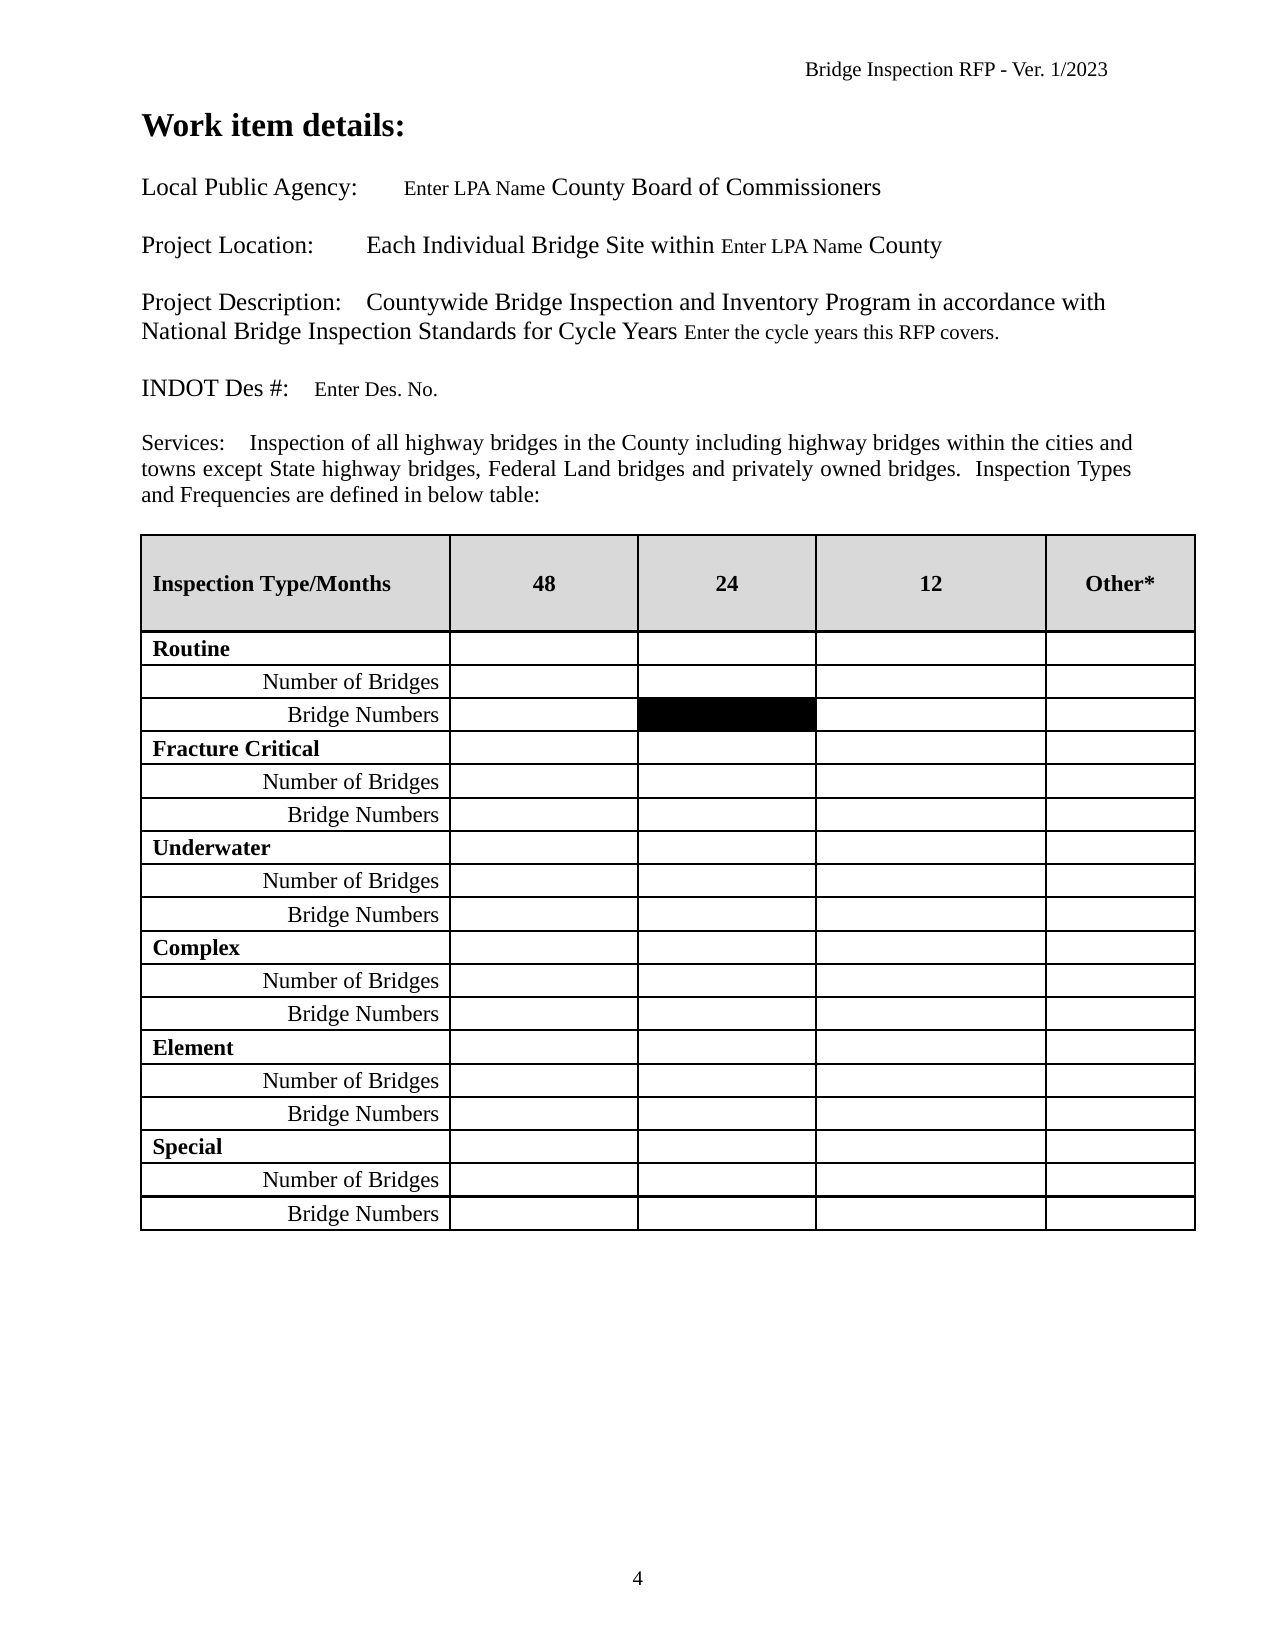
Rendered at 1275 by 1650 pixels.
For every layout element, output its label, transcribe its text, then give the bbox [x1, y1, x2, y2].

table_cell [1047, 1065, 1194, 1096]
table_header 48 [451, 536, 637, 630]
table_cell [639, 1031, 815, 1062]
table_cell [817, 799, 1045, 830]
table_cell [1047, 765, 1194, 797]
text Project Location: Each Individual Bridge Site within County [141, 230, 1134, 258]
table_cell [639, 932, 815, 963]
table_cell [451, 732, 637, 763]
table_cell [451, 1131, 637, 1162]
table_cell [817, 765, 1045, 797]
table_cell [451, 865, 637, 896]
table_cell Number of Bridges [142, 865, 449, 896]
table_cell [1047, 1198, 1194, 1228]
table_cell [639, 1065, 815, 1096]
table_cell Number of Bridges [142, 1065, 449, 1096]
table_cell [451, 1198, 637, 1228]
table_cell [1047, 633, 1194, 664]
table_cell [639, 865, 815, 896]
table_cell [1047, 965, 1194, 996]
table_cell [1047, 1098, 1194, 1129]
table_cell [817, 699, 1045, 730]
table_cell [451, 1065, 637, 1096]
table_cell [639, 998, 815, 1029]
table_cell [451, 832, 637, 863]
table_cell Number of Bridges [142, 1164, 449, 1195]
table_cell [451, 898, 637, 929]
table_header Other* [1047, 536, 1194, 630]
table_cell [639, 1198, 815, 1228]
table_cell [817, 732, 1045, 763]
table_cell [1047, 732, 1194, 763]
table_cell [1047, 832, 1194, 863]
table_cell [451, 1098, 637, 1129]
table_cell Bridge Numbers [142, 1098, 449, 1129]
table_cell [639, 699, 815, 730]
table_cell [817, 998, 1045, 1029]
table_header Inspection Type/Months [142, 536, 449, 630]
table_cell [1047, 799, 1194, 830]
table_cell [817, 666, 1045, 697]
table_cell Complex [142, 932, 449, 963]
table_cell [1047, 932, 1194, 963]
table_cell [451, 765, 637, 797]
table_cell Special [142, 1131, 449, 1162]
table_cell [817, 1065, 1045, 1096]
table_cell Bridge Numbers [142, 898, 449, 929]
table_cell [639, 1131, 815, 1162]
table_cell [451, 932, 637, 963]
table_cell [817, 1131, 1045, 1162]
table_cell [1047, 865, 1194, 896]
table_cell Bridge Numbers [142, 1198, 449, 1228]
table_cell [817, 1098, 1045, 1129]
table_cell [639, 898, 815, 929]
table_cell [1047, 699, 1194, 730]
table_cell [817, 1164, 1045, 1195]
table_cell [451, 965, 637, 996]
table_cell [451, 699, 637, 730]
table_cell Fracture Critical [142, 732, 449, 763]
table_cell [1047, 998, 1194, 1029]
table_cell Routine [142, 633, 449, 664]
table_cell [451, 998, 637, 1029]
text Project Description: Countywide Bridge Inspection and Inventory Program in accordance with National Bridge Inspection Standards for Cycle Years [141, 287, 1134, 345]
table_cell [817, 1198, 1045, 1228]
table_cell [1047, 1131, 1194, 1162]
table_header 12 [817, 536, 1045, 630]
table_cell Bridge Numbers [142, 998, 449, 1029]
table_cell [817, 865, 1045, 896]
table_cell Number of Bridges [142, 765, 449, 797]
table_cell [639, 633, 815, 664]
text Services: Inspection of all highway bridges in the County including highway bridges within the cities and towns except State highway bridges, Federal Land bridges and privately owned bridges. Inspection Types and Frequencies are defined in below table: [141, 428, 1134, 508]
table_cell [1047, 1031, 1194, 1062]
table_cell [451, 799, 637, 830]
table_cell [817, 932, 1045, 963]
table_cell Bridge Numbers [142, 699, 449, 730]
table_cell [817, 633, 1045, 664]
table_cell [817, 832, 1045, 863]
table_cell [817, 1031, 1045, 1062]
table_cell [817, 898, 1045, 929]
table_cell [639, 765, 815, 797]
table_cell [451, 1031, 637, 1062]
table_cell [1047, 898, 1194, 929]
table_cell Number of Bridges [142, 965, 449, 996]
table_cell Bridge Numbers [142, 799, 449, 830]
table_cell [451, 1164, 637, 1195]
table_cell Underwater [142, 832, 449, 863]
text Local Public Agency: County Board of Commissioners [141, 172, 1134, 201]
text Work item details: [141, 105, 1134, 143]
text INDOT Des #: [141, 373, 1134, 402]
table_cell [639, 732, 815, 763]
table_cell [1047, 1164, 1194, 1195]
table_cell [639, 666, 815, 697]
table_header 24 [639, 536, 815, 630]
table_cell [1047, 666, 1194, 697]
table_cell [451, 633, 637, 664]
table_cell [817, 965, 1045, 996]
table_cell [639, 965, 815, 996]
table_cell [639, 799, 815, 830]
table_cell [639, 832, 815, 863]
table_cell Number of Bridges [142, 666, 449, 697]
table_cell [639, 1098, 815, 1129]
table_cell Element [142, 1031, 449, 1062]
table_cell [451, 666, 637, 697]
table_cell [639, 1164, 815, 1195]
